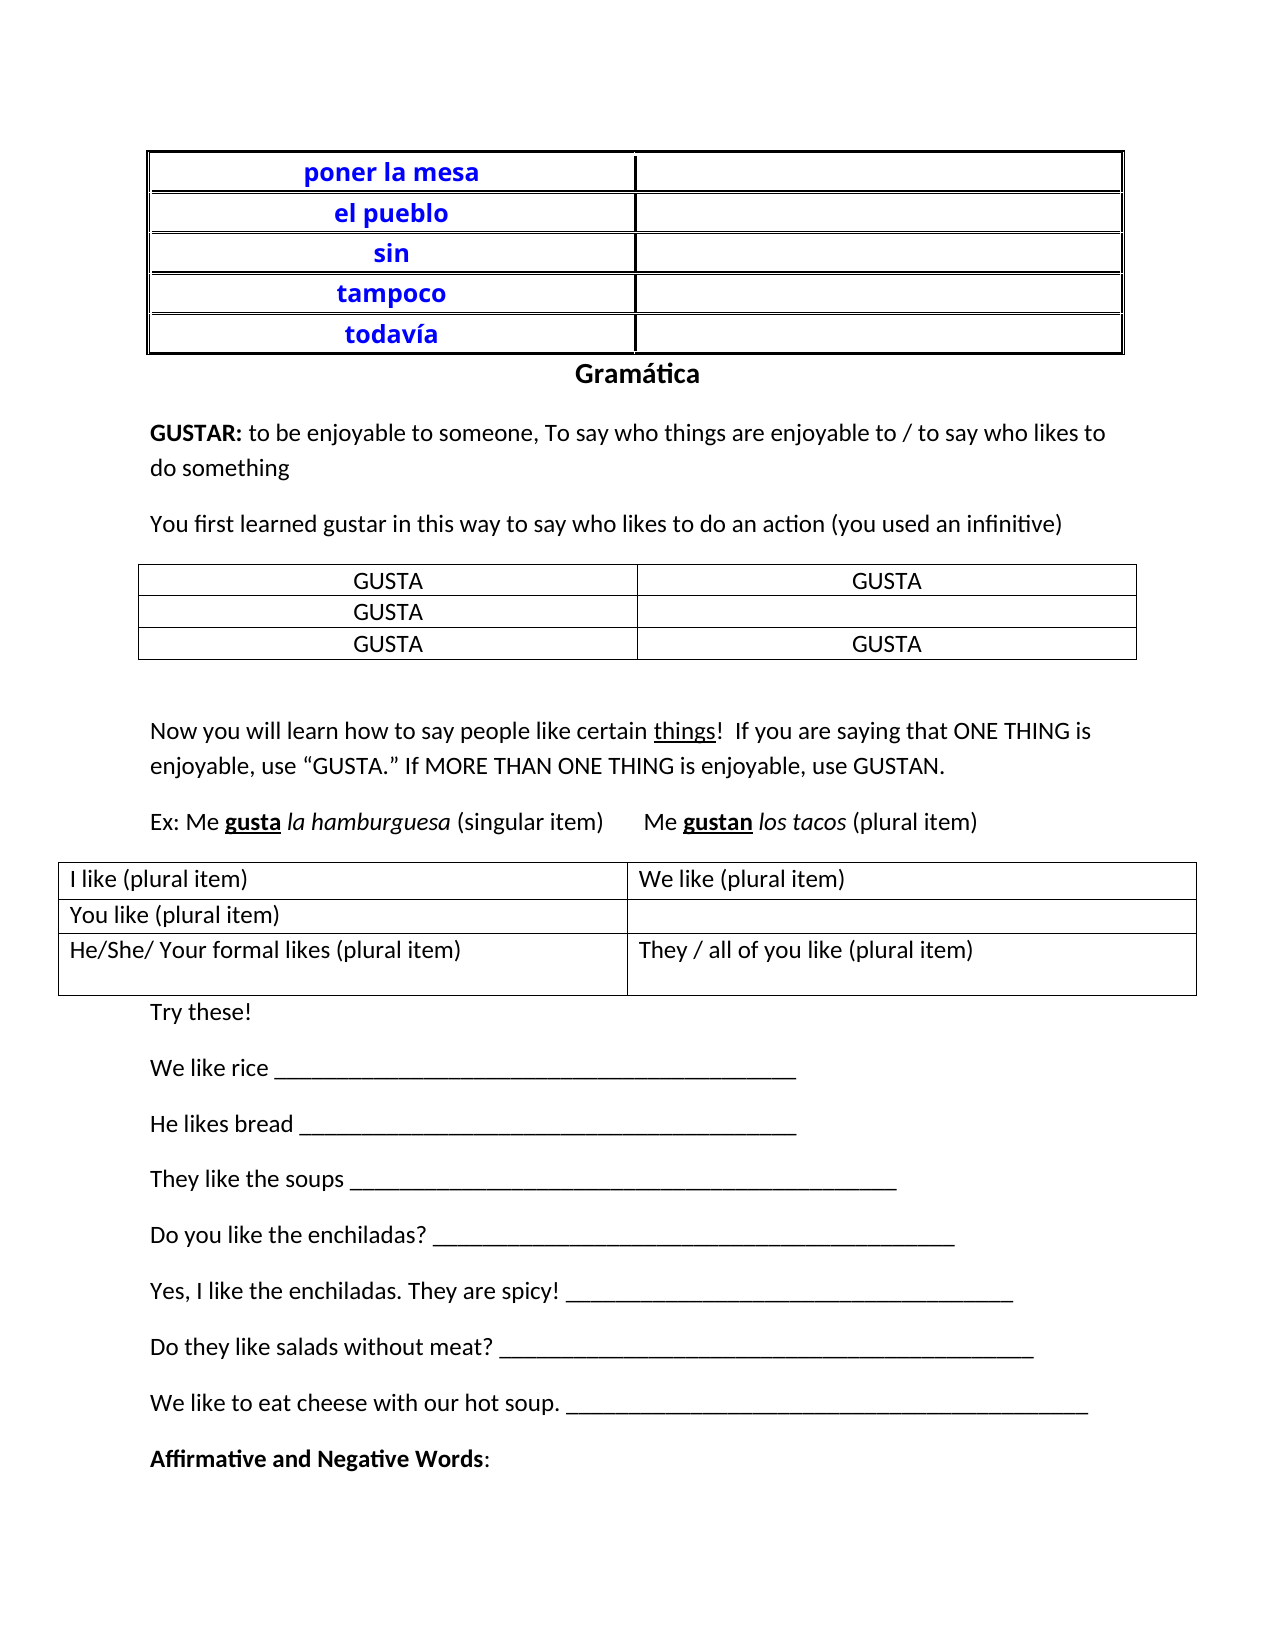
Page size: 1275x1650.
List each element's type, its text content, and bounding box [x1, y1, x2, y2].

text Now you will learn how to say people like certain things! If you are saying that ONE THING is enjoyable, use “GUSTA.” If MORE THAN ONE THING is enjoyable, use GUSTAN. [150, 715, 1125, 781]
text Do you like the enchiladas? __________________________________________ [150, 1219, 1125, 1250]
table_cell sin [148, 231, 635, 271]
table_cell [635, 312, 1123, 352]
text Affirmative and Negative Words: [150, 1443, 1125, 1473]
text Ex: Me gusta la hamburguesa (singular item) Me gustan los tacos (plural item) [150, 806, 1125, 837]
table_cell You like (plural item) [59, 900, 627, 933]
table_cell They / all of you like (plural item) [628, 934, 1196, 995]
text You first learned gustar in this way to say who likes to do an action (you used an infinitive) [150, 508, 1125, 538]
table_cell tampoco [150, 271, 634, 312]
text We like to eat cheese with our hot soup. __________________________________________ [150, 1387, 1125, 1417]
table_cell [635, 231, 1123, 271]
text Gramática [150, 355, 1125, 391]
table_cell poner la mesa [150, 152, 635, 190]
table_cell [638, 596, 1136, 627]
text They like the soups ____________________________________________ [150, 1164, 1125, 1194]
text Do they like salads without meat? ___________________________________________ [150, 1331, 1125, 1362]
table_cell He/She/ Your formal likes (plural item) [59, 934, 627, 995]
text We like rice __________________________________________ [150, 1052, 1125, 1082]
table_cell [635, 153, 1121, 190]
table_cell GUSTA [139, 628, 637, 658]
table_cell GUSTA [638, 628, 1136, 658]
table_header I like (plural item) [59, 863, 627, 898]
text Try these! [150, 996, 1125, 1027]
table_cell [637, 190, 1122, 231]
text GUSTAR: to be enjoyable to someone, To say who things are enjoyable to / to say who likes to do something [150, 417, 1125, 483]
text He likes bread ________________________________________ [150, 1108, 1125, 1138]
table_cell [628, 900, 1196, 933]
table_header GUSTA [139, 565, 637, 595]
table_header We like (plural item) [628, 863, 1196, 898]
table_cell GUSTA [139, 596, 637, 627]
table_cell todavía [148, 312, 635, 352]
table_cell [637, 271, 1122, 312]
table_header GUSTA [638, 565, 1136, 595]
table_cell el pueblo [150, 190, 634, 231]
text Yes, I like the enchiladas. They are spicy! ____________________________________ [150, 1275, 1125, 1306]
